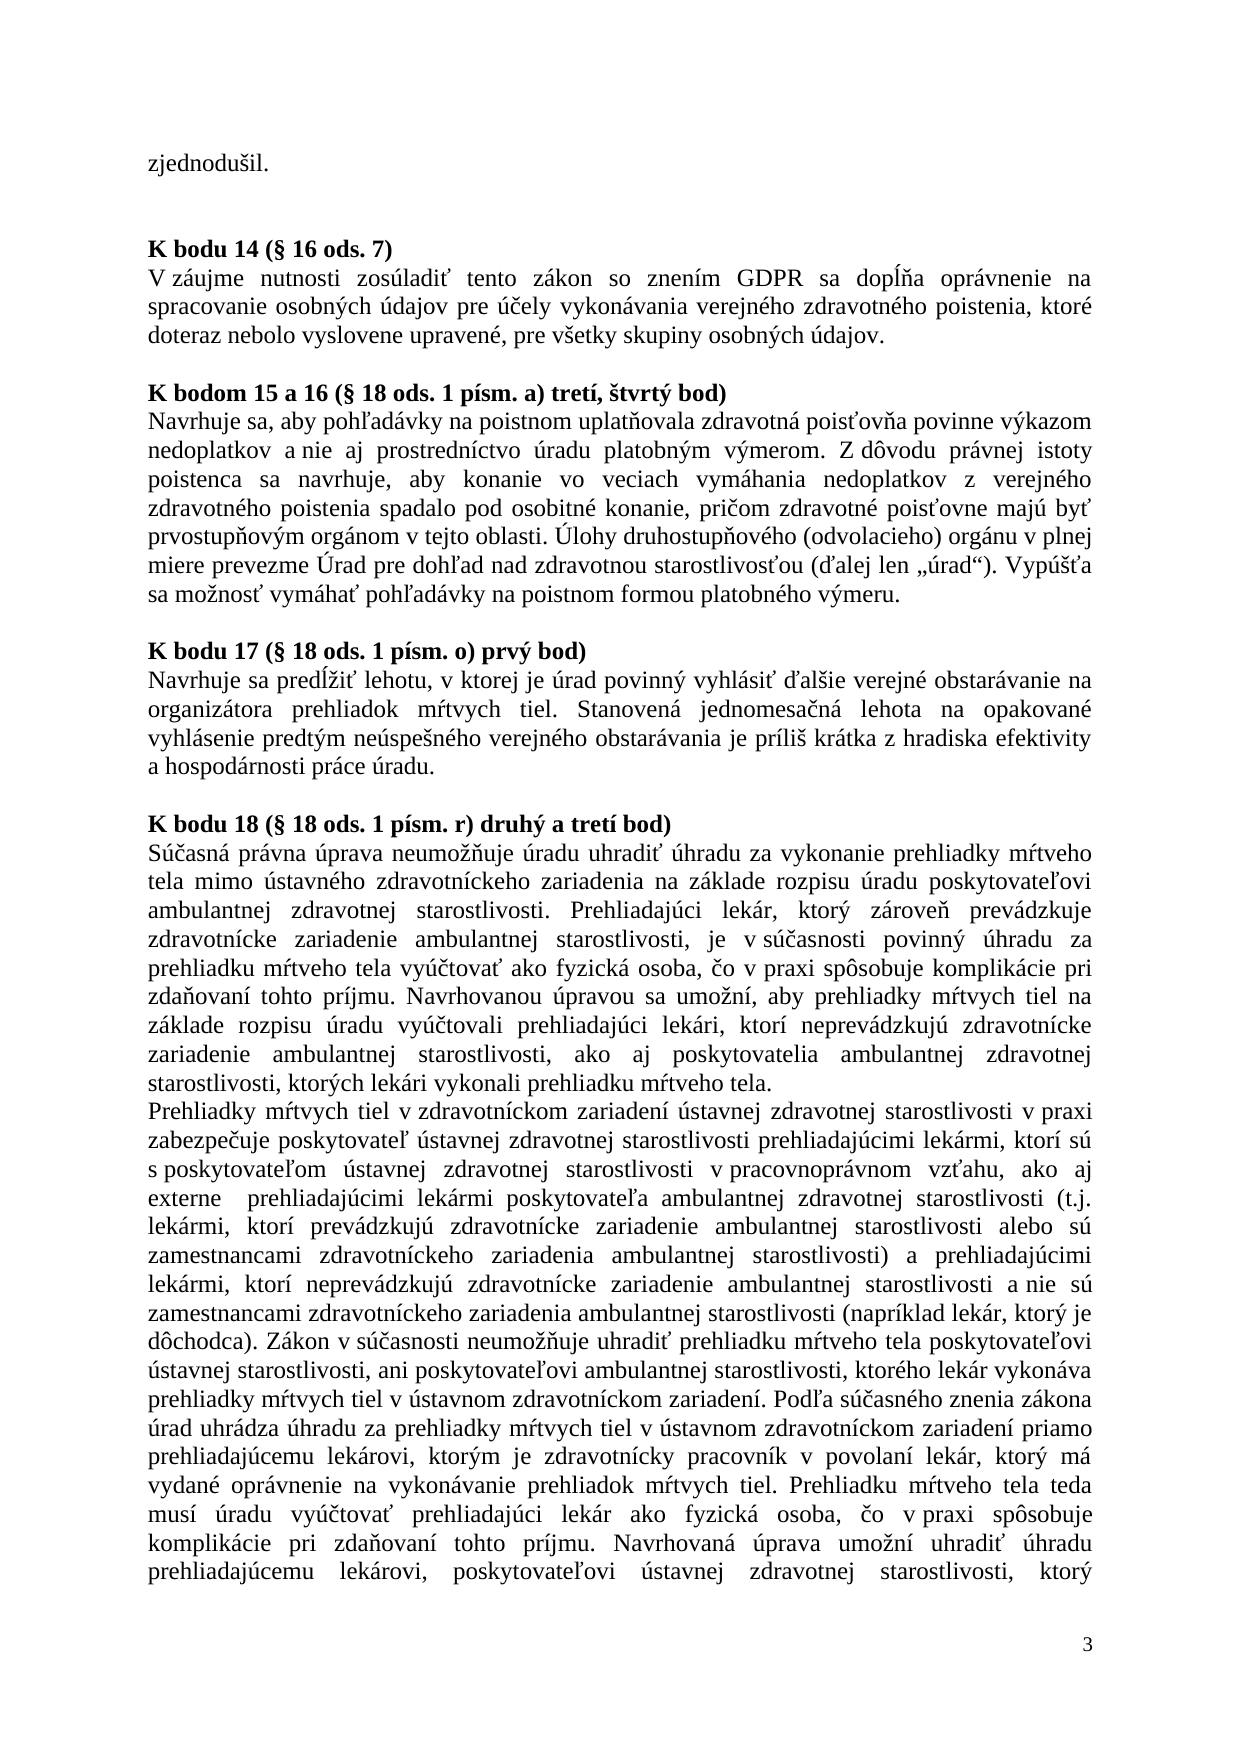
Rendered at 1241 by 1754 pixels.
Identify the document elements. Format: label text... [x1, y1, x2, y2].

text K bodom 15 a 16 (§ 18 ods. 1 písm. a) tretí, štvrtý bod) [148, 378, 1093, 406]
text Navrhuje sa predĺžiť lehotu, v ktorej je úrad povinný vyhlásiť ďalšie verejné obstarávanie na organizátora prehliadok mŕtvych tiel. Stanovená jednomesačná lehota na opakované vyhlásenie predtým neúspešného verejného obstarávania je príliš krátka z hradiska efektivity a hospodárnosti práce úradu. [148, 665, 1093, 780]
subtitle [148, 1096, 1093, 1585]
subtitle Súčasná právna úprava neumožňuje úradu uhradiť úhradu za vykonanie prehliadky mŕtveho tela mimo ústavného zdravotníckeho zariadenia na základe rozpisu úradu poskytovateľovi ambulantnej zdravotnej starostlivosti. Prehliadajúci lekár, ktorý zároveň prevádzkuje zdravotnícke zariadenie ambulantnej starostlivosti, je v súčasnosti povinný úhradu za prehliadku mŕtveho tela vyúčtovať ako fyzická osoba, čo v praxi spôsobuje komplikácie pri zdaňovaní tohto príjmu. Navrhovanou úpravou sa umožní, aby prehliadky mŕtvych tiel na základe rozpisu úradu vyúčtovali prehliadajúci lekári, ktorí neprevádzkujú zdravotnícke zariadenie ambulantnej starostlivosti, ako aj poskytovatelia ambulantnej zdravotnej starostlivosti, ktorých lekári vykonali prehliadku mŕtveho tela. [148, 838, 1093, 1096]
text K bodu 18 (§ 18 ods. 1 písm. r) druhý a tretí bod) [148, 809, 1093, 838]
text V záujme nutnosti zosúladiť tento zákon so znením GDPR sa dopĺňa oprávnenie na spracovanie osobných údajov pre účely vykonávania verejného zdravotného poistenia, ktoré doteraz nebolo vyslovene upravené, pre všetky skupiny osobných údajov. [148, 263, 1093, 349]
text K bodu 14 (§ 16 ods. 7) [148, 234, 1093, 263]
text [148, 148, 1093, 176]
text Navrhuje sa, aby pohľadávky na poistnom uplatňovala zdravotná poisťovňa povinne výkazom nedoplatkov a nie aj prostredníctvo úradu platobným výmerom. Z dôvodu právnej istoty poistenca sa navrhuje, aby konanie vo veciach vymáhania nedoplatkov z verejného zdravotného poistenia spadalo pod osobitné konanie, pričom zdravotné poisťovne majú byť prvostupňovým orgánom v tejto oblasti. Úlohy druhostupňového (odvolacieho) orgánu v plnej miere prevezme Úrad pre dohľad nad zdravotnou starostlivosťou (ďalej len „úrad“). Vypúšťa sa možnosť vymáhať pohľadávky na poistnom formou platobného výmeru. [148, 406, 1093, 608]
text K bodu 17 (§ 18 ods. 1 písm. o) prvý bod) [148, 636, 1093, 665]
